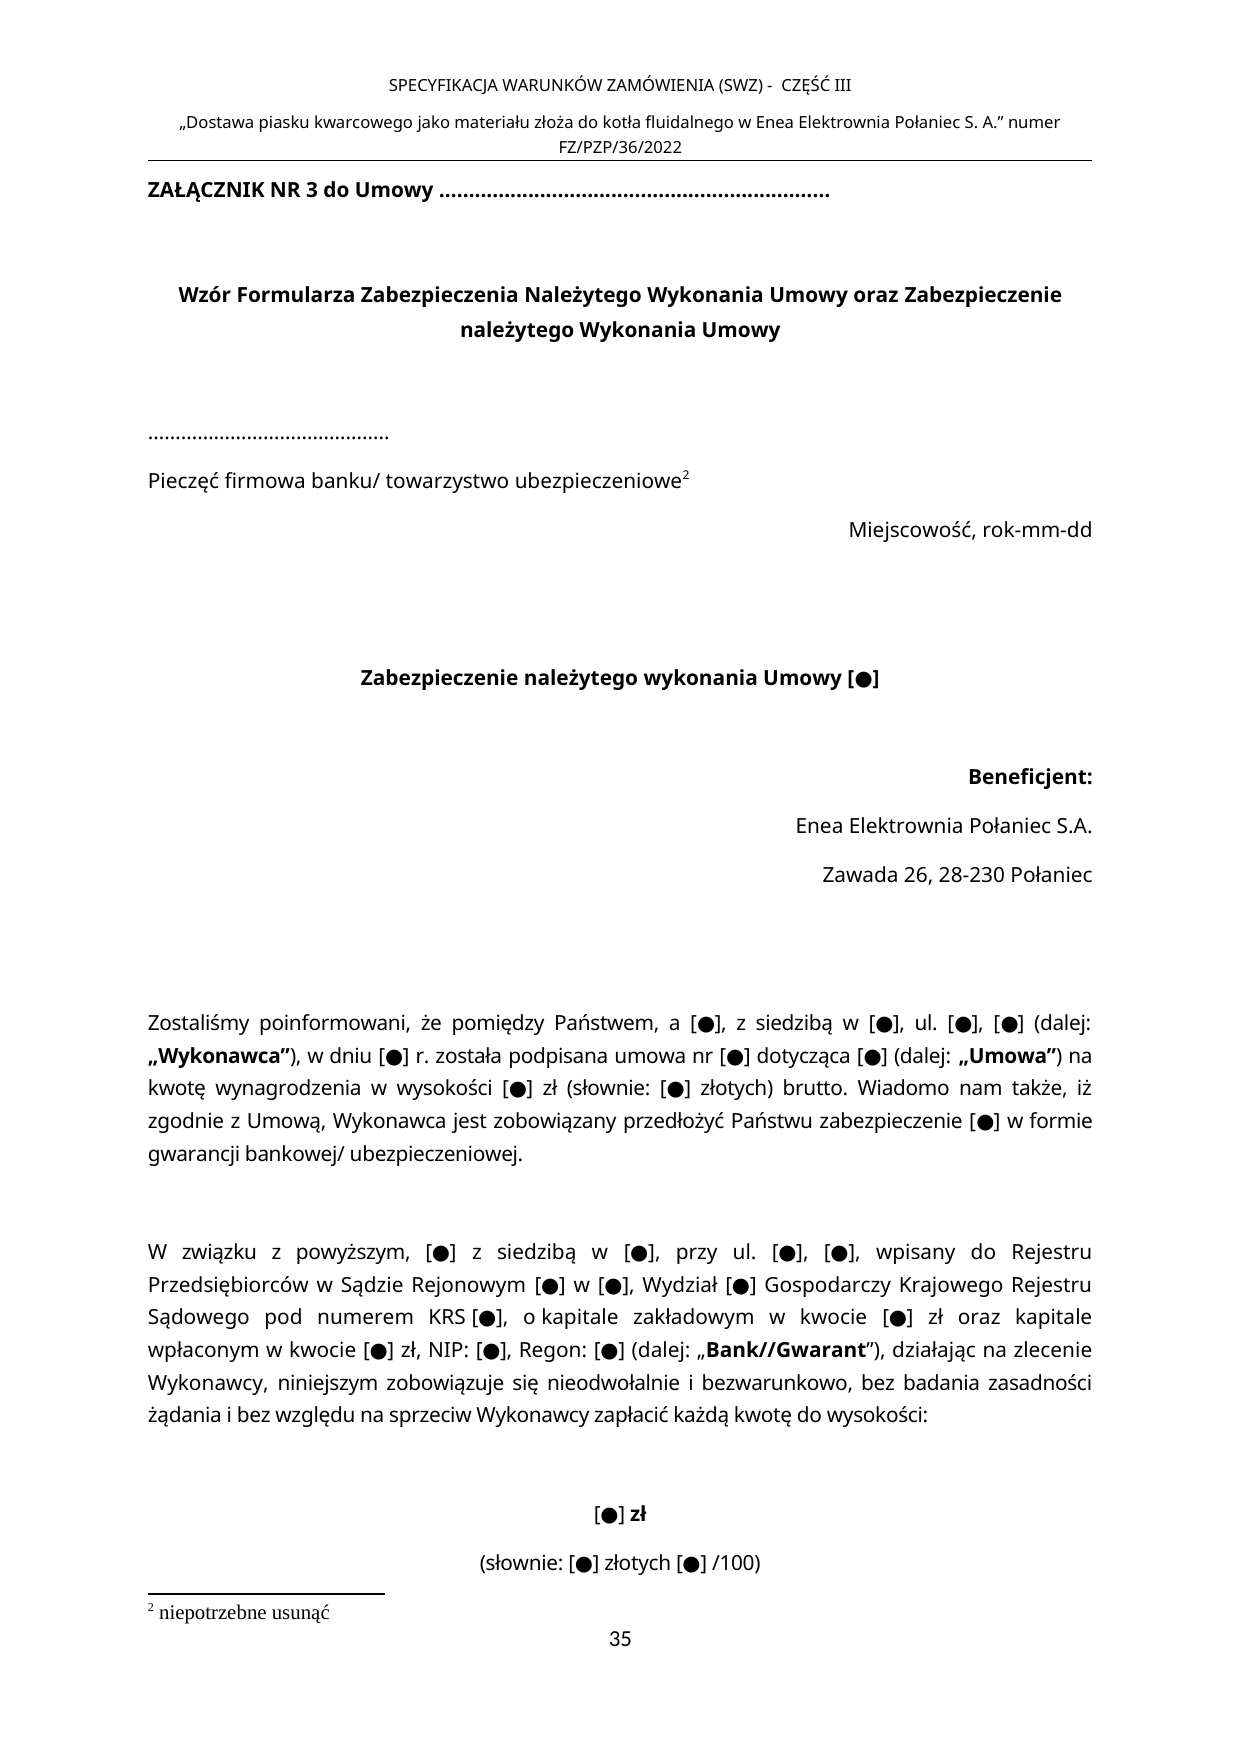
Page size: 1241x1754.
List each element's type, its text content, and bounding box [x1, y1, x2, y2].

text W związku z powyższym, [●] z siedzibą w [●], przy ul. [●], [●], wpisany do Rejestru Przedsiębiorców w Sądzie Rejonowym [●] w [●], Wydział [●] Gospodarczy Krajowego Rejestru Sądowego pod numerem KRS [●], o kapitale zakładowym w kwocie [●] zł oraz kapitale wpłaconym w kwocie [●] zł, NIP: [●], Regon: [●] (dalej: „Bank//Gwarant”), działając na zlecenie Wykonawcy, niniejszym zobowiązuje się nieodwołalnie i bezwarunkowo, bez badania zasadności żądania i bez względu na sprzeciw Wykonawcy zapłacić każdą kwotę do wysokości: [148, 1237, 1092, 1429]
text Zawada 26, 28-230 Połaniec [148, 860, 1092, 889]
text Pieczęć firmowa banku/ towarzystwo ubezpieczeniowe [148, 466, 1092, 495]
text Zabezpieczenie należytego wykonania Umowy [●] [148, 663, 1092, 692]
text Beneficjent: [148, 762, 1092, 790]
text Enea Elektrownia Połaniec S.A. [148, 811, 1092, 839]
text (słownie: [●] złotych [●] /100) [148, 1548, 1092, 1576]
text Zostaliśmy poinformowani, że pomiędzy Państwem, a [●], z siedzibą w [●], ul. [●], [●] (dalej: „Wykonawca”), w dniu [●] r. została podpisana umowa nr [●] dotycząca [●] (dalej: „Umowa”) na kwotę wynagrodzenia w wysokości [●] zł (słownie: [●] złotych) brutto. Wiadomo nam także, iż zgodnie z Umową, Wykonawca jest zobowiązany przedłożyć Państwu zabezpieczenie [●] w formie gwarancji bankowej/ ubezpieczeniowej. [148, 1008, 1092, 1167]
text [●] zł [148, 1499, 1092, 1527]
text Miejscowość, rok-mm-dd [148, 516, 1092, 544]
text Wzór Formularza Zabezpieczenia Należytego Wykonania Umowy oraz Zabezpieczenie należytego Wykonania Umowy [148, 280, 1092, 344]
text …………………………………….. [148, 417, 1092, 445]
text ZAŁĄCZNIK NR 3 do Umowy ……...................................................……… [148, 176, 1092, 204]
